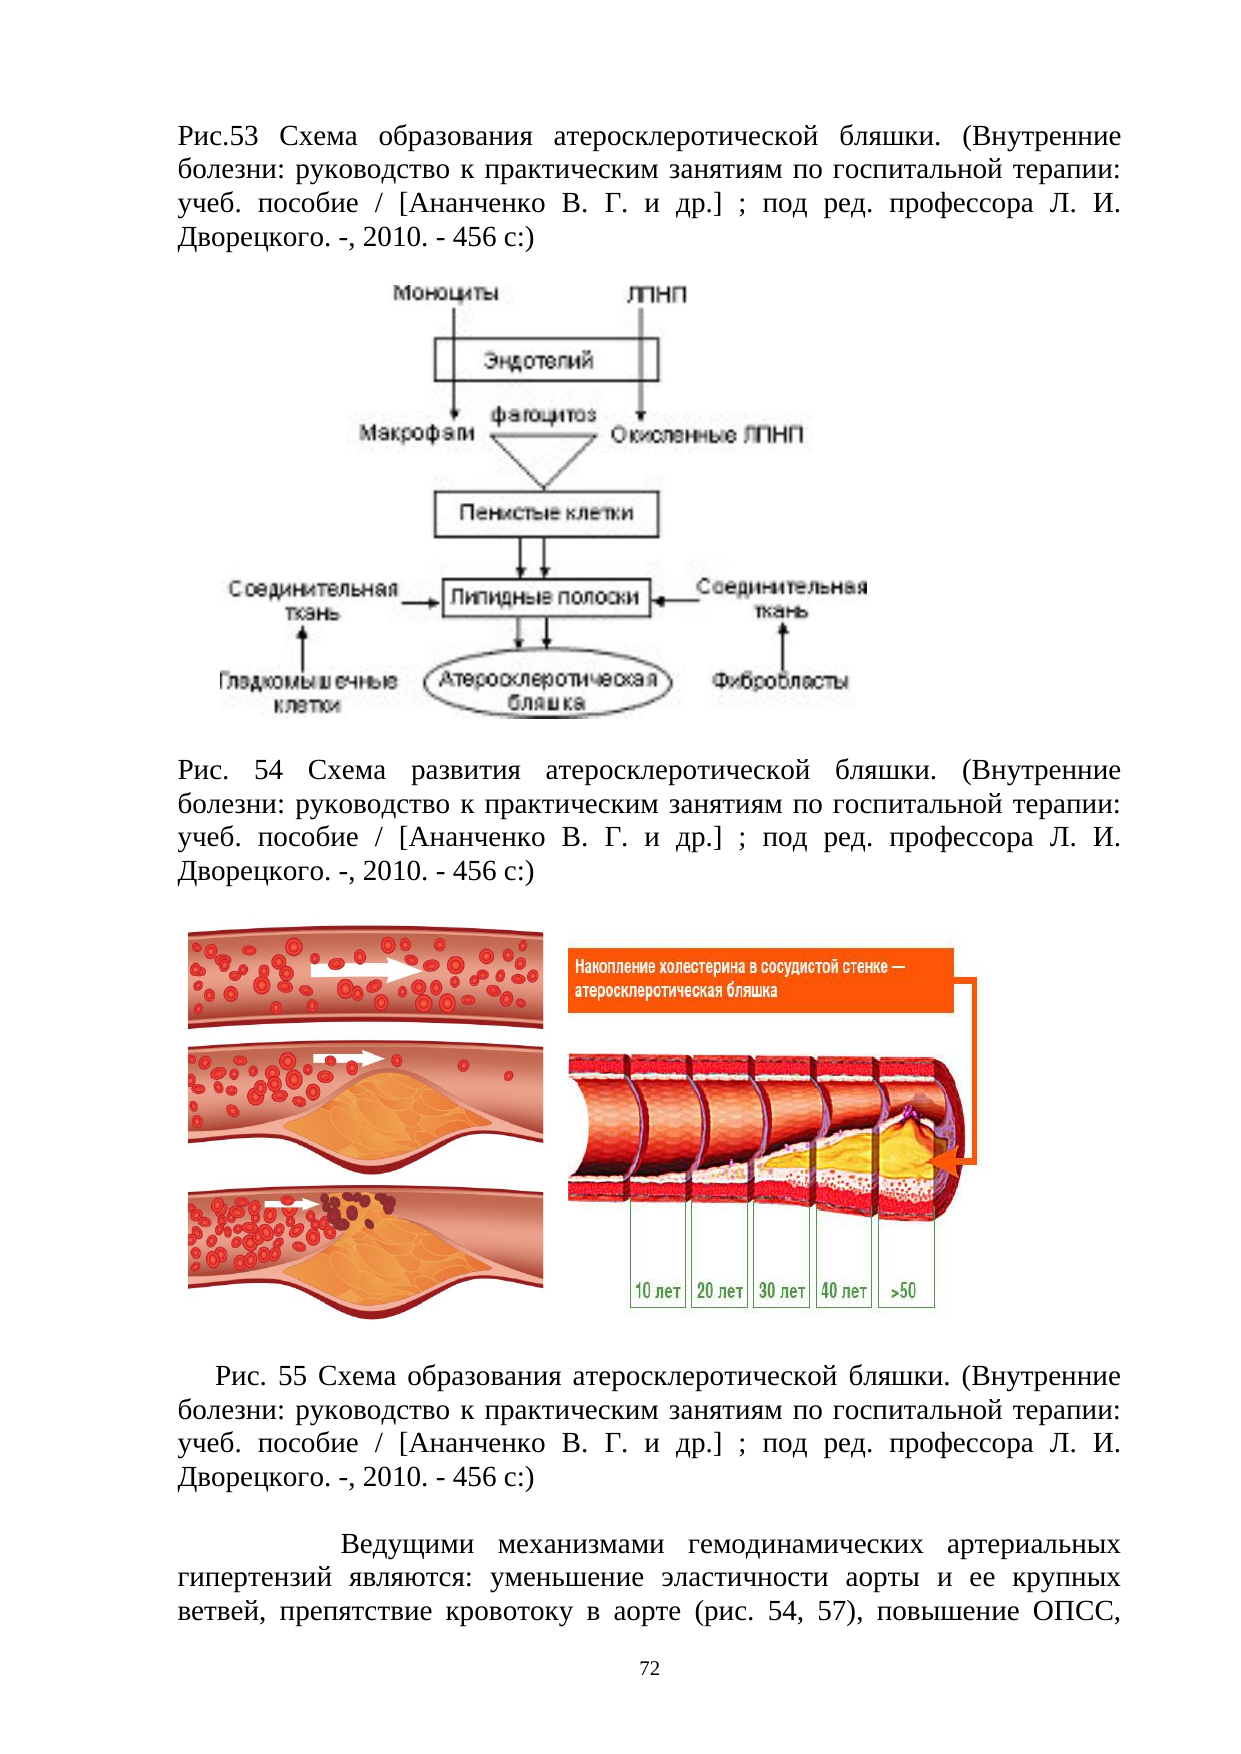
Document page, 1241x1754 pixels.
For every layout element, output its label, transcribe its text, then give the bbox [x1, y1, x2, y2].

picture [568, 932, 986, 1325]
picture [220, 285, 867, 719]
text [177, 1526, 1122, 1627]
text Рис.53 Схема образования атеросклеротической бляшки. (Внутренние болезни: руководство к практическим занятиям по госпитальной терапии: учеб. пособие / [Ананченко В. Г. и др.] ; под ред. профессора Л. И. Дворецкого. -, 2010. - 456 с:) [177, 118, 1122, 252]
picture [177, 919, 554, 1325]
text Рис. 54 Схема развития атеросклеротической бляшки. (Внутренние болезни: руководство к практическим занятиям по госпитальной терапии: учеб. пособие / [Ананченко В. Г. и др.] ; под ред. профессора Л. И. Дворецкого. -, 2010. - 456 с:) [177, 752, 1122, 886]
subtitle Рис. 55 Схема образования атеросклеротической бляшки. (Внутренние болезни: руководство к практическим занятиям по госпитальной терапии: учеб. пособие / [Ананченко В. Г. и др.] ; под ред. профессора Л. И. Дворецкого. -, 2010. - 456 с:) [177, 1358, 1122, 1492]
